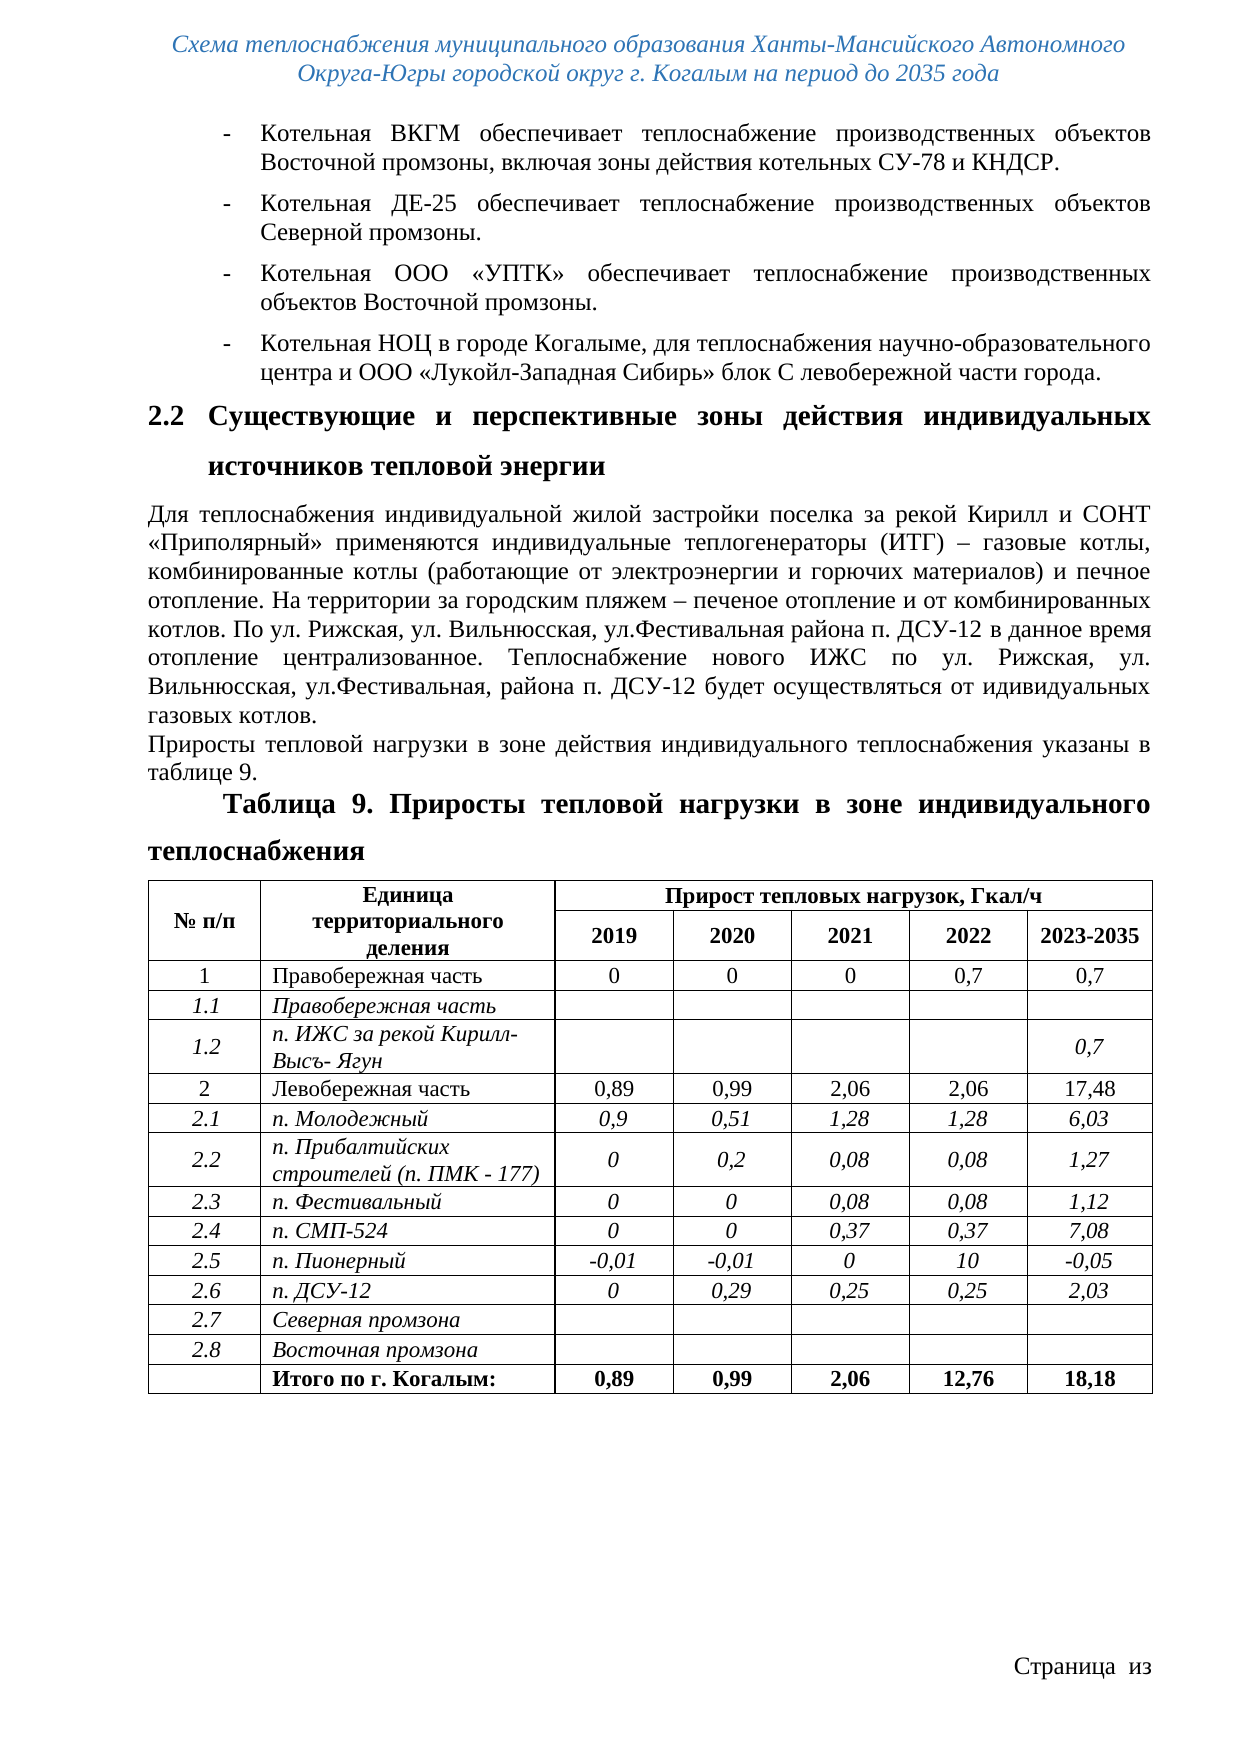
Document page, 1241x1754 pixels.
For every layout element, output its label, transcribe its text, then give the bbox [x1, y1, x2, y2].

table_cell [1028, 991, 1152, 1019]
table_cell Правобережная часть [261, 991, 554, 1019]
table_cell [792, 1305, 909, 1334]
table_cell 1,27 [1028, 1133, 1152, 1186]
table_header Единица территориального деления [261, 881, 554, 960]
table_cell 2.1 [149, 1104, 260, 1132]
table_cell п. СМП-524 [261, 1217, 554, 1245]
table_cell 0,37 [910, 1217, 1027, 1245]
table_cell [674, 1335, 791, 1363]
table_cell 0,7 [1028, 961, 1152, 990]
table_cell -0,05 [1028, 1246, 1152, 1275]
table_cell 0 [674, 961, 791, 990]
table_cell 0,08 [792, 1133, 909, 1186]
table_cell 0,2 [674, 1133, 791, 1186]
table_cell [1028, 1305, 1152, 1334]
table_cell -0,01 [674, 1246, 791, 1275]
table_cell [556, 1335, 673, 1363]
table_cell Правобережная часть [261, 961, 554, 990]
table_cell 1,28 [792, 1104, 909, 1132]
table_cell Левобережная часть [261, 1074, 554, 1103]
table_cell 2019 [556, 911, 673, 960]
table_cell 0,89 [556, 1074, 673, 1103]
table_cell [149, 1365, 260, 1393]
table_cell [792, 991, 909, 1019]
table_cell 0,7 [910, 961, 1027, 990]
table_cell 18,18 [1028, 1365, 1152, 1393]
list Котельная ООО «УПТК» обеспечивает теплоснабжение производственных объектов Восточной промзоны. [223, 258, 1152, 316]
table_cell [792, 1335, 909, 1363]
table_cell [910, 1020, 1027, 1073]
table_cell 0,9 [556, 1104, 673, 1132]
table_cell 0 [556, 1217, 673, 1245]
table_cell -0,01 [556, 1246, 673, 1275]
table_cell 0,25 [910, 1276, 1027, 1304]
table_cell 0,51 [674, 1104, 791, 1132]
table_cell 2,06 [910, 1074, 1027, 1103]
table_cell 17,48 [1028, 1074, 1152, 1103]
table_cell 0 [674, 1217, 791, 1245]
table_cell [1028, 1335, 1152, 1363]
table_cell [556, 1305, 673, 1334]
table_cell 0,99 [674, 1365, 791, 1393]
table_cell 2.5 [149, 1246, 260, 1275]
table_cell Итого по г. Когалым: [261, 1365, 554, 1393]
table_cell [674, 1020, 791, 1073]
table_header Прирост тепловых нагрузок, Гкал/ч [556, 881, 1152, 909]
table_cell 0,08 [910, 1187, 1027, 1216]
table_cell 2,06 [792, 1074, 909, 1103]
table_cell 2022 [910, 911, 1027, 960]
text Приросты тепловой нагрузки в зоне действия индивидуального теплоснабжения указаны в таблице 9. [148, 729, 1152, 786]
table_cell 12,76 [910, 1365, 1027, 1393]
table_cell п. ИЖС за рекой Кирилл-Высъ- Ягун [261, 1020, 554, 1073]
table_cell п. Прибалтийских строителей (п. ПМК - 177) [261, 1133, 554, 1186]
table_cell [556, 991, 673, 1019]
table_cell 2,06 [792, 1365, 909, 1393]
table_cell 1,28 [910, 1104, 1027, 1132]
table_cell п. Молодежный [261, 1104, 554, 1132]
table_cell 0 [556, 961, 673, 990]
table_cell п. Пионерный [261, 1246, 554, 1275]
table_cell 1.1 [149, 991, 260, 1019]
table_cell 0,29 [674, 1276, 791, 1304]
table_cell 0 [792, 961, 909, 990]
table_cell 0 [674, 1187, 791, 1216]
table_cell [556, 1020, 673, 1073]
table_cell 0 [556, 1133, 673, 1186]
table_cell Восточная промзона [261, 1335, 554, 1363]
table_cell 0,89 [556, 1365, 673, 1393]
table_cell 2023-2035 [1028, 911, 1152, 960]
table_cell 2021 [792, 911, 909, 960]
text Таблица 9. Приросты тепловой нагрузки в зоне индивидуального теплоснабжения [148, 786, 1152, 867]
table_header № п/п [149, 881, 260, 960]
table_cell 0,99 [674, 1074, 791, 1103]
text Для теплоснабжения индивидуальной жилой застройки поселка за рекой Кирилл и СОНТ «Приполярный» применяются индивидуальные теплогенераторы (ИТГ) – газовые котлы, комбинированные котлы (работающие от электроэнергии и горючих материалов) и печное отопление. На территории за городским пляжем – печеное отопление и от комбинированных котлов. По ул. Рижская, ул. Вильнюсская, ул.Фестивальная района п. ДСУ-12 в данное время отопление централизованное. Теплоснабжение нового ИЖС по ул. Рижская, ул. Вильнюсская, ул.Фестивальная, района п. ДСУ-12 будет осуществляться от идивидуальных газовых котлов. [148, 499, 1152, 729]
table_cell 0,25 [792, 1276, 909, 1304]
table_cell 1 [149, 961, 260, 990]
table_cell 0 [792, 1246, 909, 1275]
table_cell 0,37 [792, 1217, 909, 1245]
table_cell 2.2 [149, 1133, 260, 1186]
table_cell [674, 1305, 791, 1334]
table_cell п. ДСУ-12 [261, 1276, 554, 1304]
table_cell 6,03 [1028, 1104, 1152, 1132]
table_cell [674, 991, 791, 1019]
list Котельная ВКГМ обеспечивает теплоснабжение производственных объектов Восточной промзоны, включая зоны действия котельных СУ-78 и КНДСР. [223, 118, 1152, 176]
table_cell [910, 1335, 1027, 1363]
table_cell 2020 [674, 911, 791, 960]
table_cell 2,03 [1028, 1276, 1152, 1304]
table_cell 2.8 [149, 1335, 260, 1363]
table_cell п. Фестивальный [261, 1187, 554, 1216]
table_cell 0,08 [910, 1133, 1027, 1186]
table_cell 10 [910, 1246, 1027, 1275]
table_cell [792, 1020, 909, 1073]
table_cell [910, 1305, 1027, 1334]
table_cell [910, 991, 1027, 1019]
list Котельная НОЦ в городе Когалыме, для теплоснабжения научно-образовательного центра и ООО «Лукойл-Западная Сибирь» блок С левобережной части города. [223, 328, 1152, 386]
table_cell 0,08 [792, 1187, 909, 1216]
table_cell 1.2 [149, 1020, 260, 1073]
table_cell Северная промзона [261, 1305, 554, 1334]
table_cell 2.7 [149, 1305, 260, 1334]
subtitle Существующие и перспективные зоны действия индивидуальных источников тепловой энергии [148, 398, 1152, 482]
table_cell 1,12 [1028, 1187, 1152, 1216]
table_cell 0,7 [1028, 1020, 1152, 1073]
table_cell 2.6 [149, 1276, 260, 1304]
table_cell 0 [556, 1276, 673, 1304]
table_cell 2 [149, 1074, 260, 1103]
list Котельная ДЕ-25 обеспечивает теплоснабжение производственных объектов Северной промзоны. [223, 188, 1152, 246]
table_cell 7,08 [1028, 1217, 1152, 1245]
table_cell 2.3 [149, 1187, 260, 1216]
table_cell 2.4 [149, 1217, 260, 1245]
table_cell 0 [556, 1187, 673, 1216]
